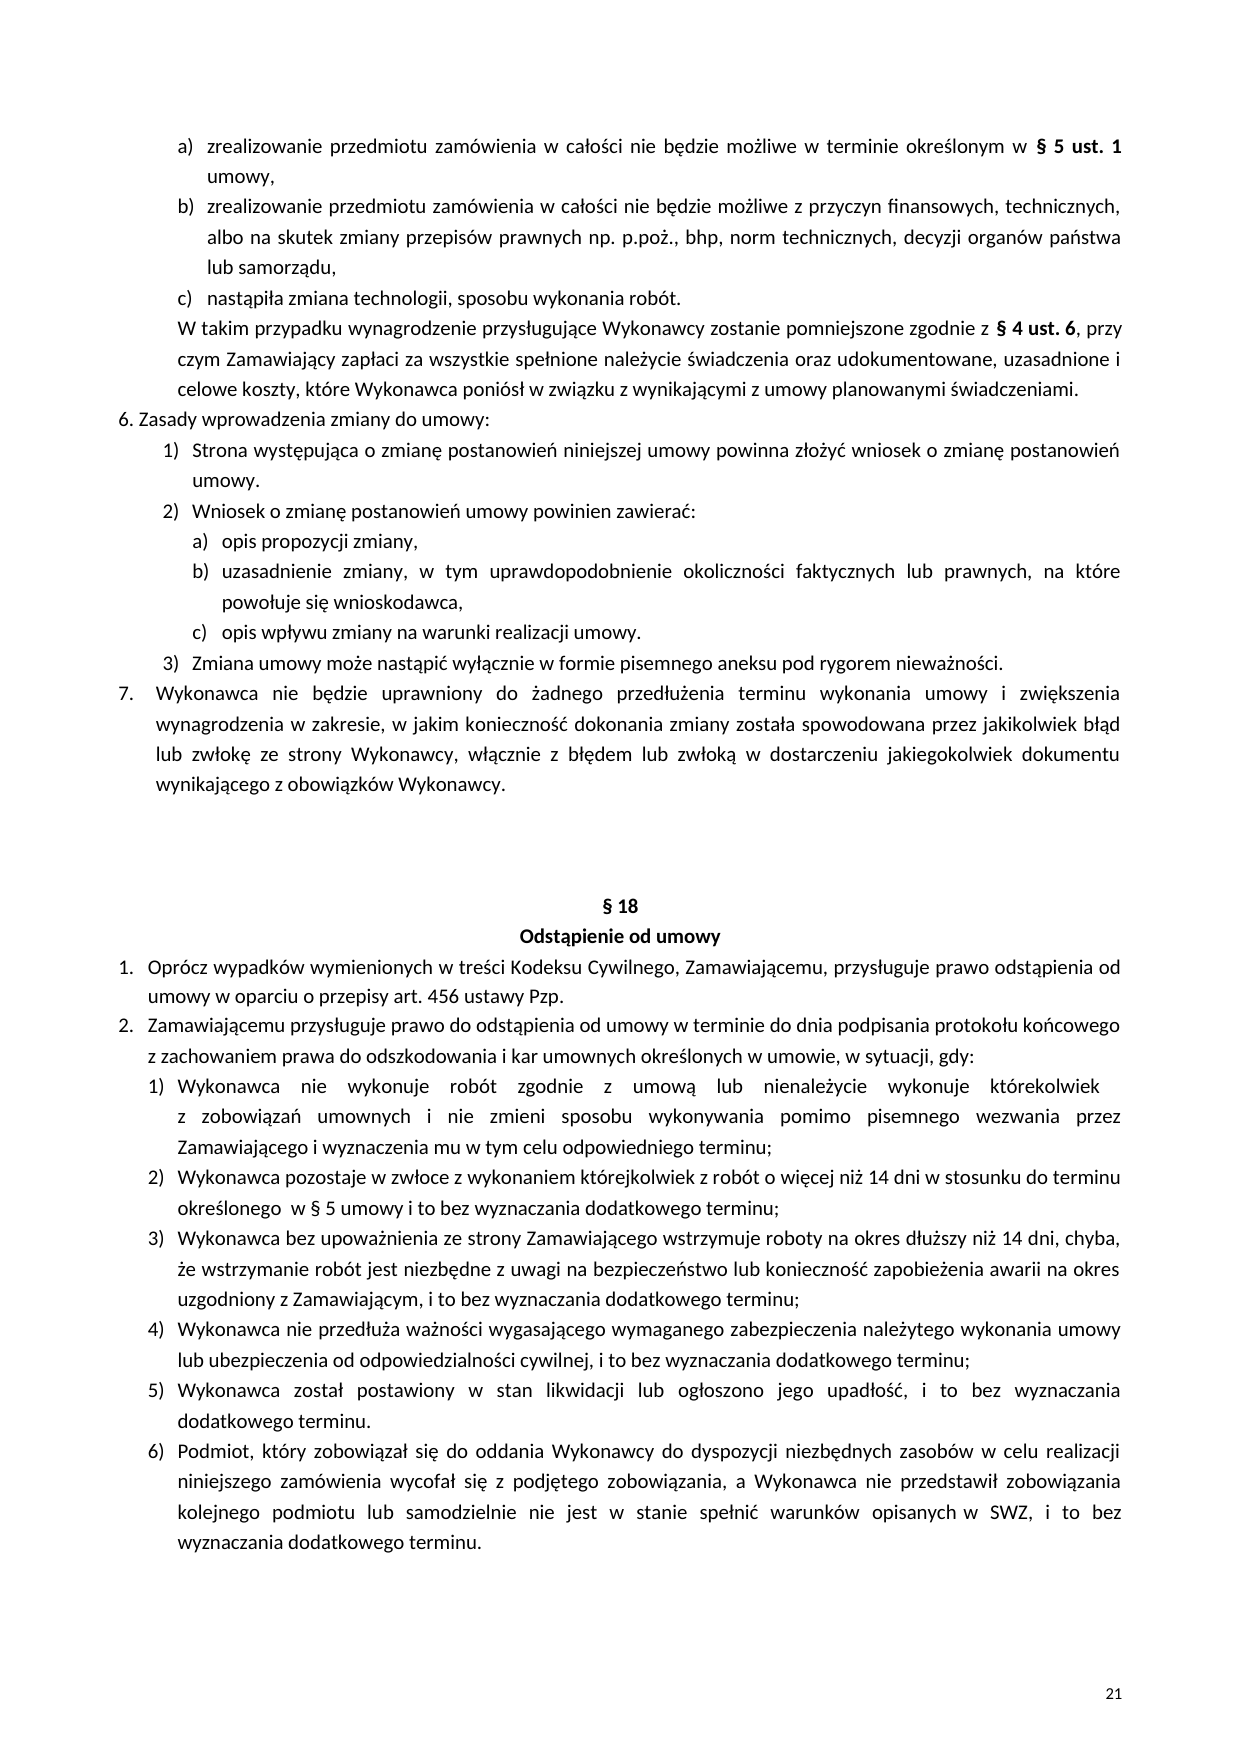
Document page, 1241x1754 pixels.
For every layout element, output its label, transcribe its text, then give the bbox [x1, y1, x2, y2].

list Wykonawca pozostaje w zwłoce z wykonaniem którejkolwiek z robót o więcej niż 14 dni w stosunku do terminu określonego w § 5 umowy i to bez wyznaczania dodatkowego terminu; [148, 1164, 1122, 1220]
list opis propozycji zmiany, [192, 528, 1122, 554]
list Wykonawca nie wykonuje robót zgodnie z umową lub nienależycie wykonuje którekolwiek z zobowiązań umownych i nie zmieni sposobu wykonywania pomimo pisemnego wezwania przez Zamawiającego i wyznaczenia mu w tym celu odpowiedniego terminu; [148, 1073, 1122, 1159]
list Wykonawca został postawiony w stan likwidacji lub ogłoszono jego upadłość, i to bez wyznaczania dodatkowego terminu. [148, 1377, 1122, 1433]
list Zmiana umowy może nastąpić wyłącznie w formie pisemnego aneksu pod rygorem nieważności. [162, 650, 1122, 675]
list Wykonawca bez upoważnienia ze strony Zamawiającego wstrzymuje roboty na okres dłuższy niż 14 dni, chyba, że wstrzymanie robót jest niezbędne z uwagi na bezpieczeństwo lub konieczność zapobieżenia awarii na okres uzgodniony z Zamawiającym, i to bez wyznaczania dodatkowego terminu; [148, 1225, 1122, 1312]
text W takim przypadku wynagrodzenie przysługujące Wykonawcy zostanie pomniejszone zgodnie z § 4 ust. 6, przy czym Zamawiający zapłaci za wszystkie spełnione należycie świadczenia oraz udokumentowane, uzasadnione i celowe koszty, które Wykonawca poniósł w związku z wynikającymi z umowy planowanymi świadczeniami. [177, 315, 1122, 402]
list opis wpływu zmiany na warunki realizacji umowy. [192, 619, 1122, 645]
list Strona występująca o zmianę postanowień niniejszej umowy powinna złożyć wniosek o zmianę postanowień umowy. [162, 437, 1122, 493]
text Odstąpienie od umowy [118, 924, 1122, 949]
text § 18 [118, 893, 1122, 919]
list Zamawiającemu przysługuje prawo do odstąpienia od umowy w terminie do dnia podpisania protokołu końcowego z zachowaniem prawa do odszkodowania i kar umownych określonych w umowie, w sytuacji, gdy: [118, 1012, 1122, 1068]
list Wniosek o zmianę postanowień umowy powinien zawierać: [162, 498, 1122, 523]
text 6. Zasady wprowadzenia zmiany do umowy: [118, 407, 1122, 432]
list nastąpiła zmiana technologii, sposobu wykonania robót. [177, 285, 1122, 310]
list uzasadnienie zmiany, w tym uprawdopodobnienie okoliczności faktycznych lub prawnych, na które powołuje się wnioskodawca, [192, 559, 1122, 614]
text 7. Wykonawca nie będzie uprawniony do żadnego przedłużenia terminu wykonania umowy i zwiększenia wynagrodzenia w zakresie, w jakim konieczność dokonania zmiany została spowodowana przez jakikolwiek błąd lub zwłokę ze strony Wykonawcy, włącznie z błędem lub zwłoką w dostarczeniu jakiegokolwiek dokumentu wynikającego z obowiązków Wykonawcy. [118, 680, 1122, 797]
list zrealizowanie przedmiotu zamówienia w całości nie będzie możliwe w terminie określonym w § 5 ust. 1 umowy, [177, 133, 1122, 189]
list zrealizowanie przedmiotu zamówienia w całości nie będzie możliwe z przyczyn finansowych, technicznych, albo na skutek zmiany przepisów prawnych np. p.poż., bhp, norm technicznych, decyzji organów państwa lub samorządu, [177, 194, 1122, 280]
list Podmiot, który zobowiązał się do oddania Wykonawcy do dyspozycji niezbędnych zasobów w celu realizacji niniejszego zamówienia wycofał się z podjętego zobowiązania, a Wykonawca nie przedstawił zobowiązania kolejnego podmiotu lub samodzielnie nie jest w stanie spełnić warunków opisanych w SWZ, i to bez wyznaczania dodatkowego terminu. [148, 1438, 1122, 1555]
list Wykonawca nie przedłuża ważności wygasającego wymaganego zabezpieczenia należytego wykonania umowy lub ubezpieczenia od odpowiedzialności cywilnej, i to bez wyznaczania dodatkowego terminu; [148, 1317, 1122, 1372]
list Oprócz wypadków wymienionych w treści Kodeksu Cywilnego, Zamawiającemu, przysługuje prawo odstąpienia od umowy w oparciu o przepisy art. 456 ustawy Pzp. [118, 954, 1122, 1009]
